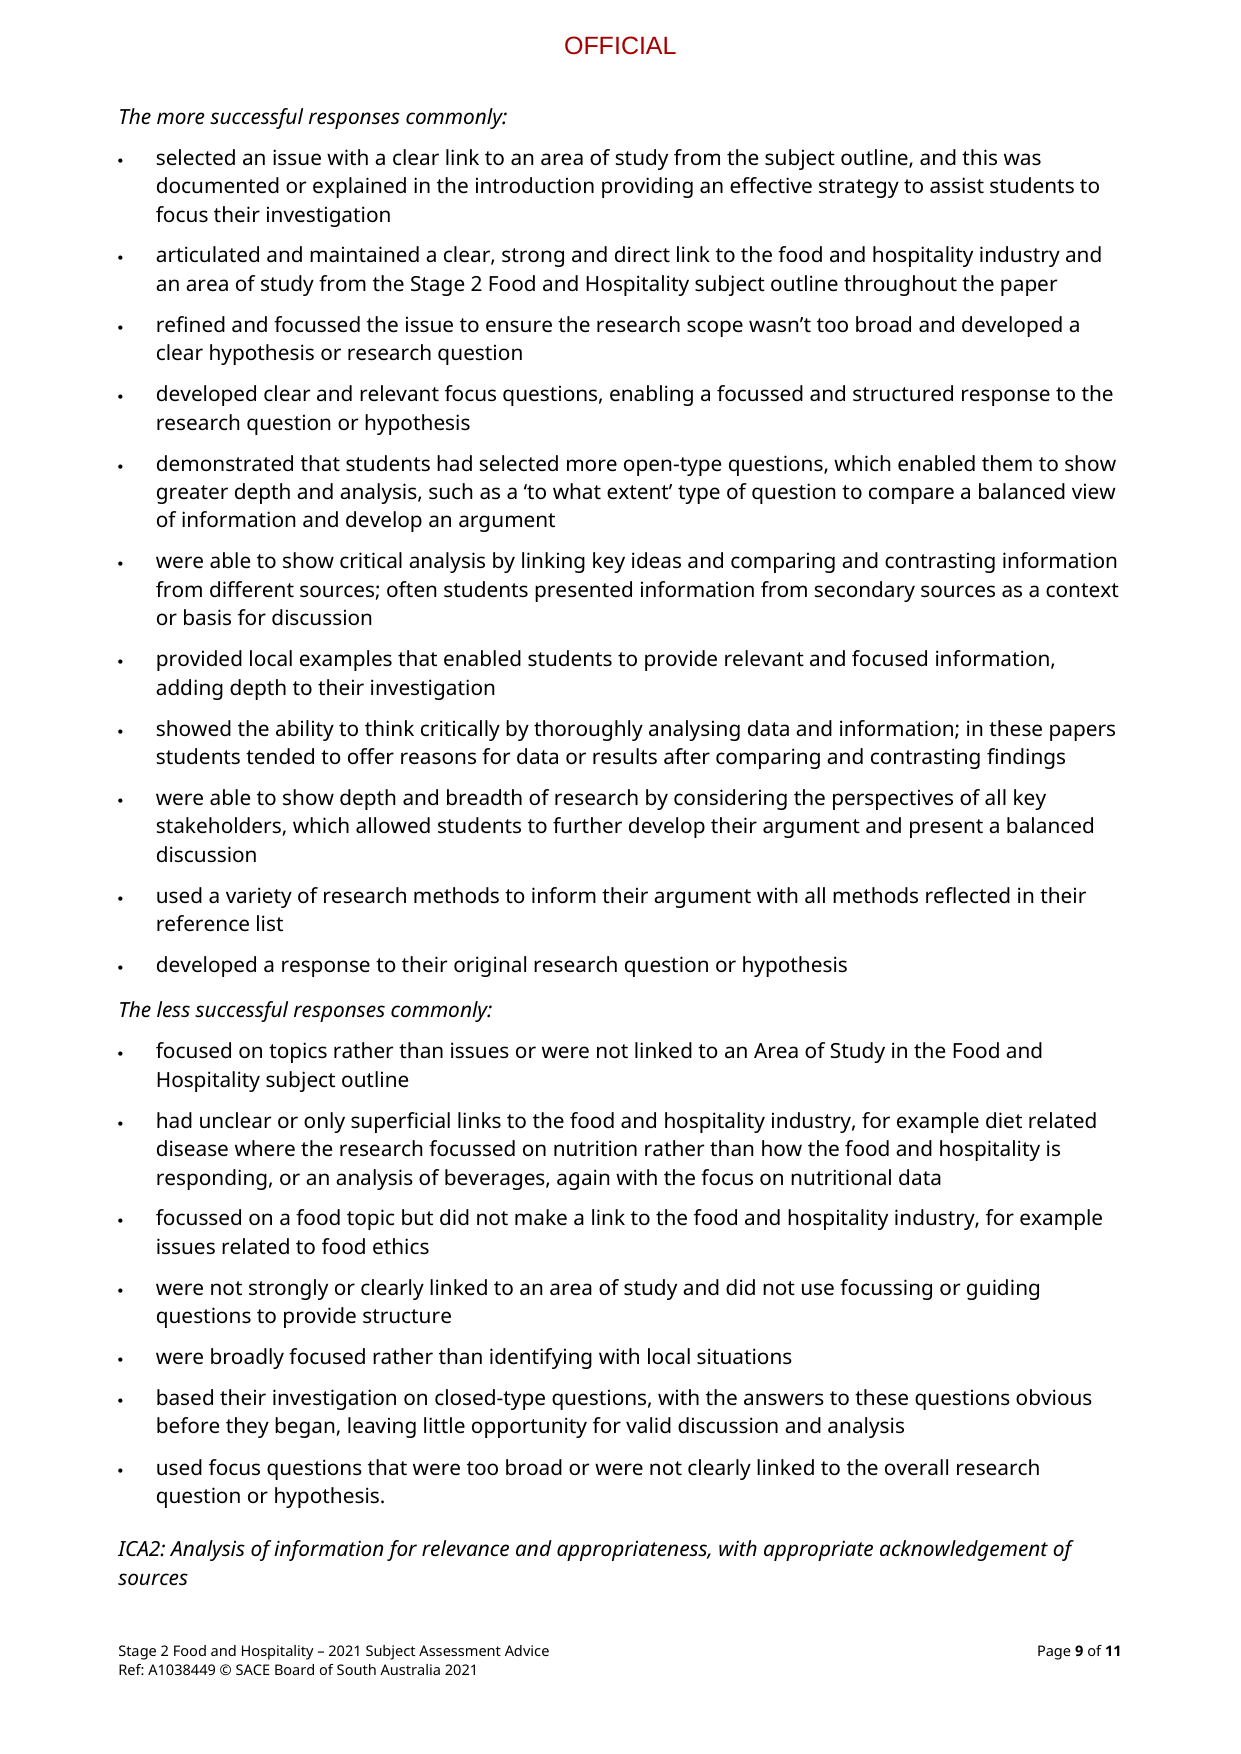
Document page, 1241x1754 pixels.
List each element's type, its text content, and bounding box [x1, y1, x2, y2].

text showed the ability to think critically by thoroughly analysing data and information; in these papers students tended to offer reasons for data or results after comparing and contrasting findings [118, 714, 1122, 771]
text used focus questions that were too broad or were not clearly linked to the overall research question or hypothesis. [118, 1453, 1122, 1509]
text focussed on a food topic but did not make a link to the food and hospitality industry, for example issues related to food ethics [118, 1203, 1122, 1260]
text The more successful responses commonly: [118, 102, 1122, 130]
text refined and focussed the issue to ensure the research scope wasn’t too broad and developed a clear hypothesis or research question [118, 310, 1122, 367]
text ICA2: Analysis of information for relevance and appropriateness, with appropriate acknowledgement of sources [118, 1534, 1122, 1591]
text had unclear or only superficial links to the food and hospitality industry, for example diet related disease where the research focussed on nutrition rather than how the food and hospitality is responding, or an analysis of beverages, again with the focus on nutritional data [118, 1106, 1122, 1191]
text were able to show depth and breadth of research by considering the perspectives of all key stakeholders, which allowed students to further develop their argument and present a balanced discussion [118, 783, 1122, 868]
text articulated and maintained a clear, strong and direct link to the food and hospitality industry and an area of study from the Stage 2 Food and Hospitality subject outline throughout the paper [118, 241, 1122, 297]
text used a variety of research methods to inform their argument with all methods reflected in their reference list [118, 881, 1122, 938]
text selected an issue with a clear link to an area of study from the subject outline, and this was documented or explained in the introduction providing an effective strategy to assist students to focus their investigation [118, 143, 1122, 228]
text focused on topics rather than issues or were not linked to an Area of Study in the Food and Hospitality subject outline [118, 1036, 1122, 1093]
text were broadly focused rather than identifying with local situations [118, 1342, 1122, 1371]
text based their investigation on closed-type questions, with the answers to these questions obvious before they began, leaving little opportunity for valid discussion and analysis [118, 1383, 1122, 1440]
text developed a response to their original research question or hypothesis [118, 950, 1122, 979]
text The less successful responses commonly: [118, 995, 1122, 1024]
text developed clear and relevant focus questions, enabling a focussed and structured response to the research question or hypothesis [118, 379, 1122, 436]
text provided local examples that enabled students to provide relevant and focused information, adding depth to their investigation [118, 644, 1122, 701]
text were not strongly or clearly linked to an area of study and did not use focussing or guiding questions to provide structure [118, 1273, 1122, 1330]
text demonstrated that students had selected more open-type questions, which enabled them to show greater depth and analysis, such as a ‘to what extent’ type of question to compare a balanced view of information and develop an argument [118, 449, 1122, 534]
text were able to show critical analysis by linking key ideas and comparing and contrasting information from different sources; often students presented information from secondary sources as a context or basis for discussion [118, 547, 1122, 632]
